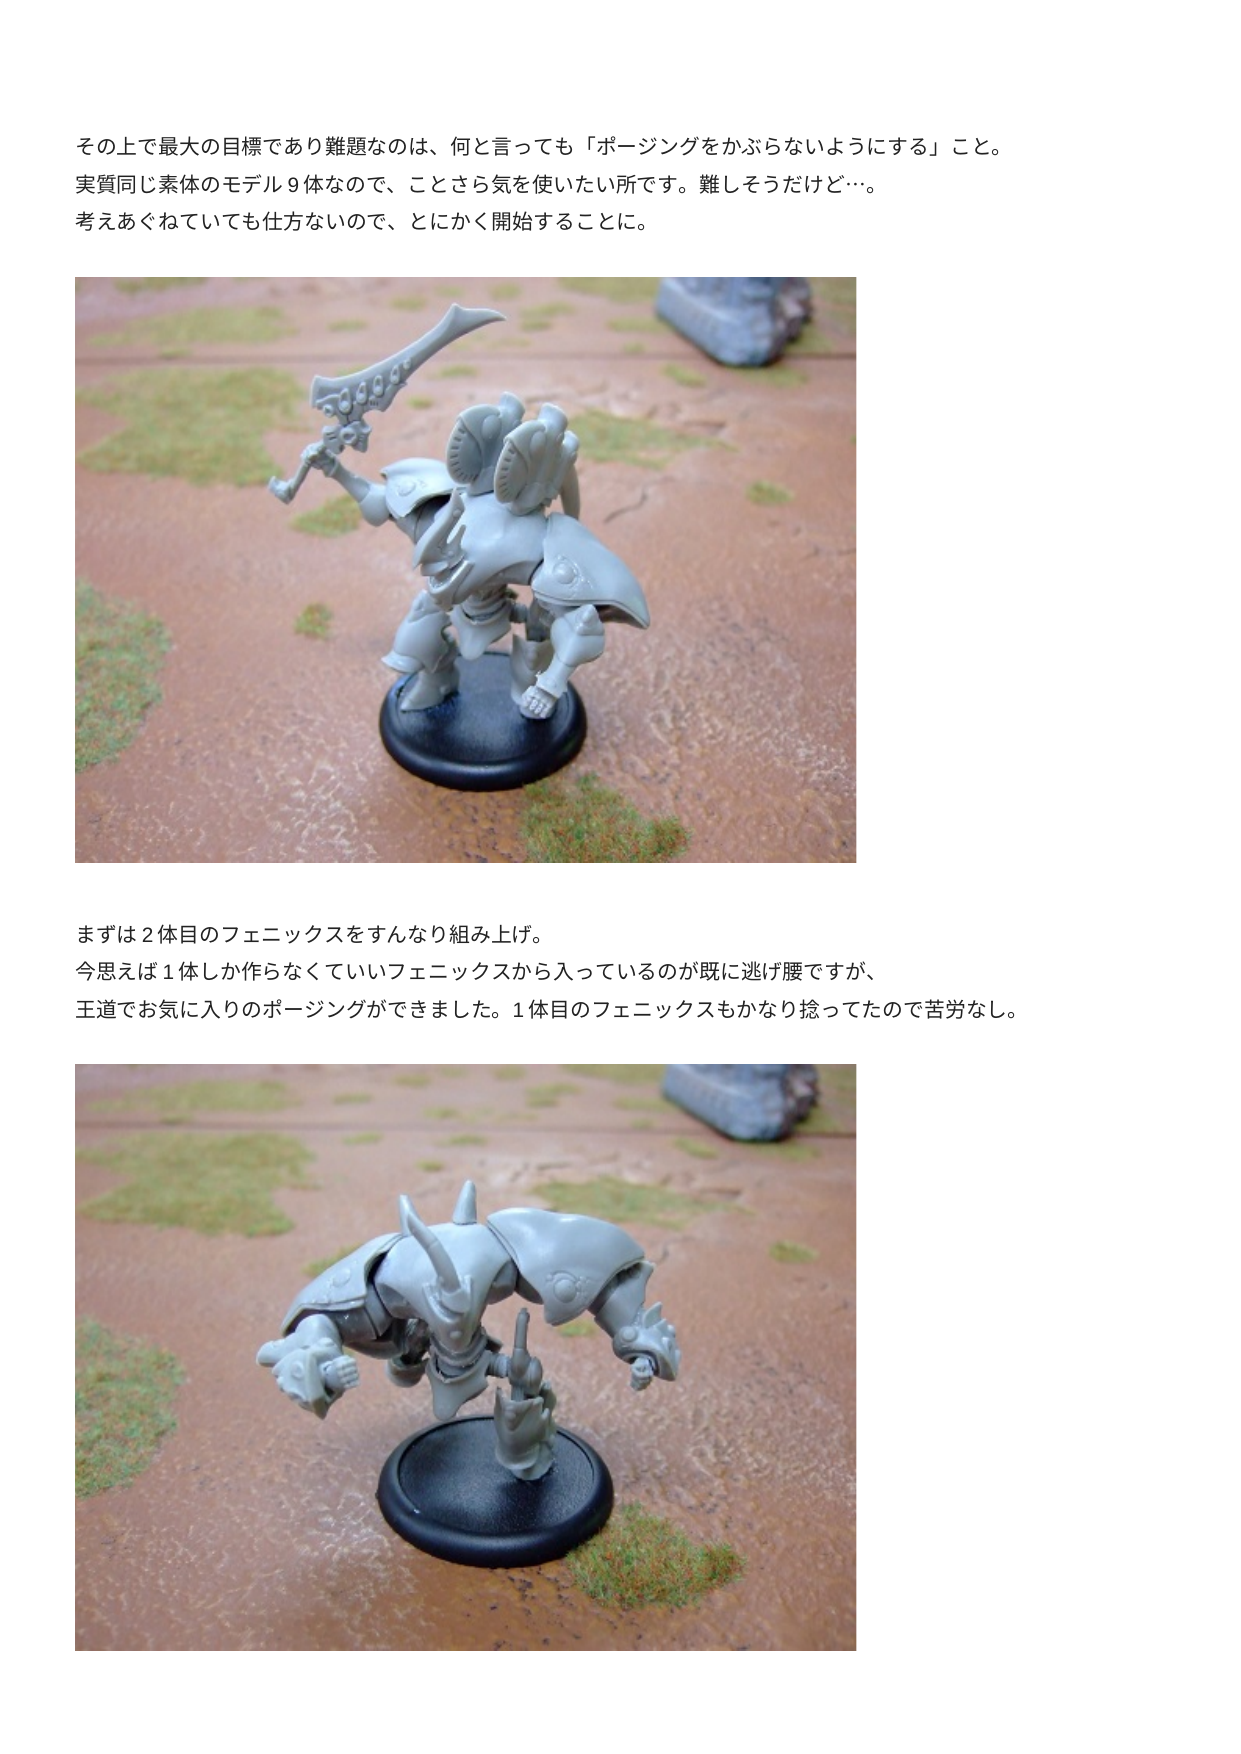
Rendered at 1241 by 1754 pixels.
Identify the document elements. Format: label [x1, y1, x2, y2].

text [75, 89, 1165, 1664]
picture [75, 277, 857, 863]
picture [75, 1064, 857, 1651]
